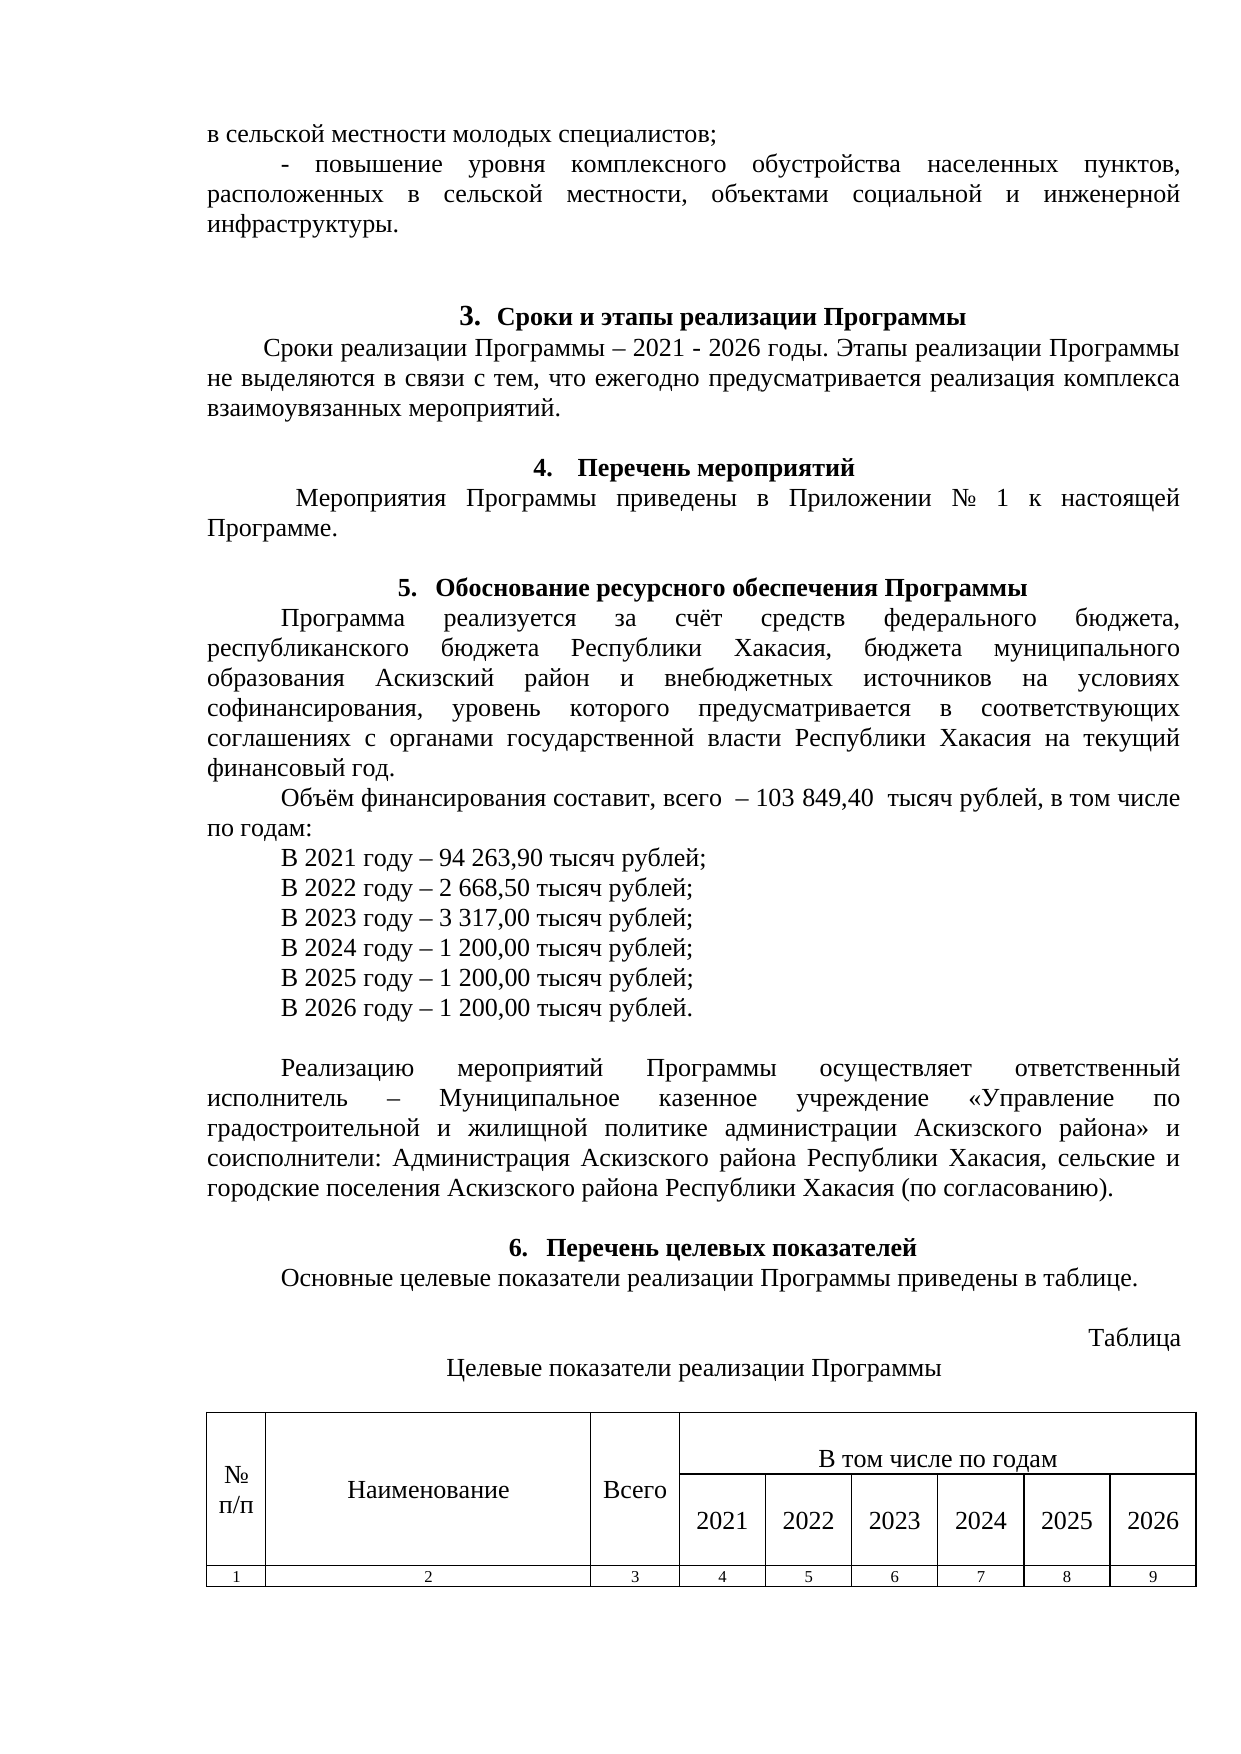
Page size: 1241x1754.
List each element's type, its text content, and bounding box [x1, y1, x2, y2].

list Обоснование ресурсного обеспечения Программы [244, 572, 1181, 602]
table_cell 3 [591, 1566, 679, 1586]
text Таблица [207, 1322, 1181, 1352]
text В 2023 году – 3 317,00 тысяч рублей; [207, 902, 1181, 932]
text В 2021 году – 94 263,90 тысяч рублей; [207, 842, 1181, 872]
table_cell 1 [207, 1566, 265, 1586]
table_cell 6 [852, 1566, 937, 1586]
table_cell 4 [680, 1566, 765, 1586]
list Сроки и этапы реализации Программы [244, 298, 1181, 332]
text Объём финансирования составит, всего – 103 849,40 тысяч рублей, в том числе по годам: [207, 782, 1181, 842]
table_cell 2026 [1111, 1475, 1195, 1565]
table_cell 2025 [1025, 1475, 1109, 1565]
table_header Всего [591, 1413, 679, 1565]
table_cell 9 [1111, 1566, 1195, 1586]
text В 2026 году – 1 200,00 тысяч рублей. [207, 992, 1181, 1022]
table_header В том числе по годам [680, 1413, 1195, 1473]
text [207, 118, 1181, 148]
text В 2025 году – 1 200,00 тысяч рублей; [207, 962, 1181, 992]
text Основные целевые показатели реализации Программы приведены в таблице. [207, 1262, 1181, 1292]
table_cell 2023 [852, 1475, 937, 1565]
table_cell 8 [1025, 1566, 1109, 1586]
text Мероприятия Программы приведены в Приложении № 1 к настоящей Программе. [207, 482, 1181, 542]
text - повышение уровня комплексного обустройства населенных пунктов, расположенных в сельской местности, объектами социальной и инженерной инфраструктуры. [207, 148, 1181, 238]
table_cell 2 [266, 1566, 590, 1586]
list Перечень мероприятий [207, 452, 1181, 482]
table_header Наименование [266, 1413, 590, 1565]
text Сроки реализации Программы – 2021 - 2026 годы. Этапы реализации Программы не выделяются в связи с тем, что ежегодно предусматривается реализация комплекса взаимоувязанных мероприятий. [207, 332, 1181, 422]
text Целевые показатели реализации Программы [207, 1352, 1181, 1382]
table_cell 2022 [766, 1475, 851, 1565]
table_header № п/п [207, 1413, 265, 1565]
text В 2024 году – 1 200,00 тысяч рублей; [207, 932, 1181, 962]
text Реализацию мероприятий Программы осуществляет ответственный исполнитель – Муниципальное казенное учреждение «Управление по градостроительной и жилищной политике администрации Аскизского района» и соисполнители: Администрация Аскизского района Республики Хакасия, сельские и городские поселения Аскизского района Республики Хакасия (по согласованию). [207, 1052, 1181, 1202]
table_cell 5 [766, 1566, 851, 1586]
text Программа реализуется за счёт средств федерального бюджета, республиканского бюджета Республики Хакасия, бюджета муниципального образования Аскизский район и внебюджетных источников на условиях софинансирования, уровень которого предусматривается в соответствующих соглашениях с органами государственной власти Республики Хакасия на текущий финансовый год. [207, 602, 1181, 782]
table_cell 7 [938, 1566, 1023, 1586]
list Перечень целевых показателей [244, 1232, 1181, 1262]
table_cell 2024 [938, 1475, 1023, 1565]
text В 2022 году – 2 668,50 тысяч рублей; [207, 872, 1181, 902]
table_cell 2021 [680, 1475, 765, 1565]
